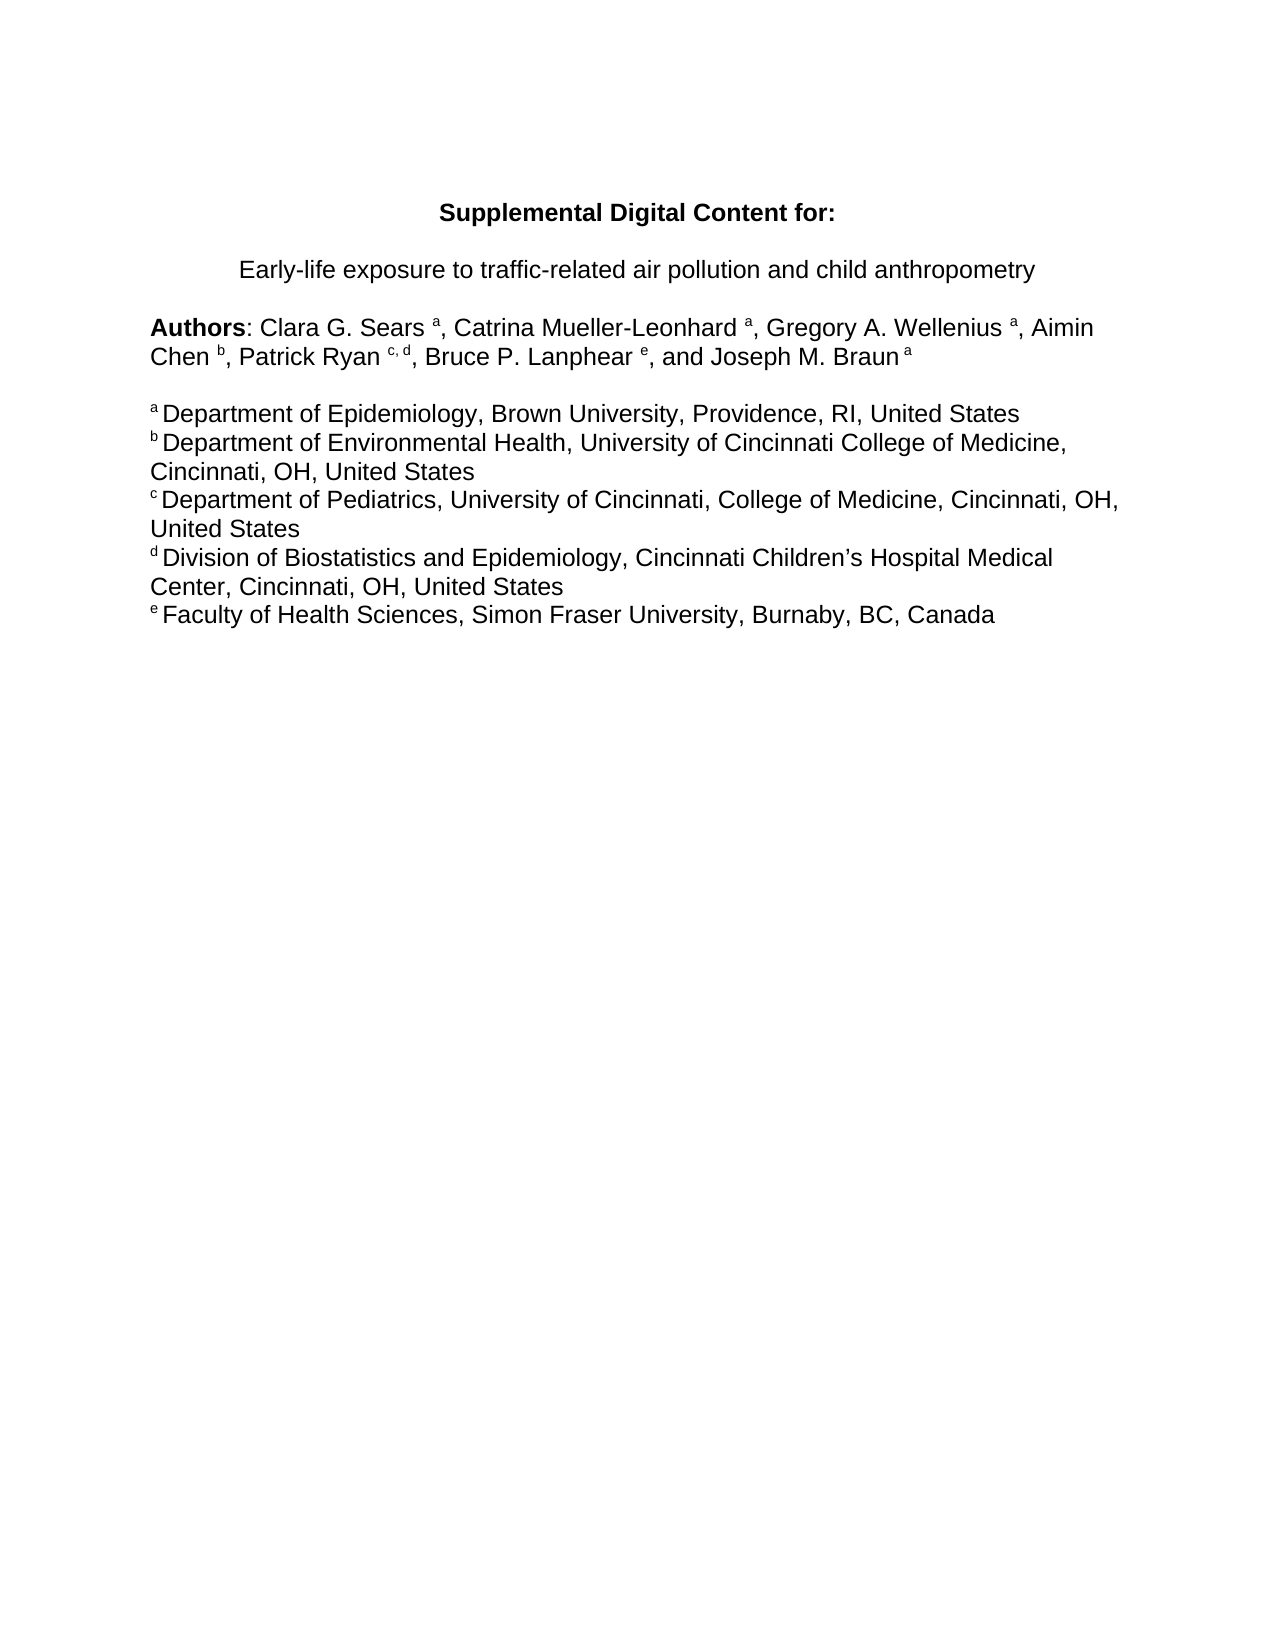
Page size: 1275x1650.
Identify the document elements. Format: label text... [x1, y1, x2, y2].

text b Department of Environmental Health, University of Cincinnati College of Medicine, Cincinnati, OH, United States [150, 428, 1125, 485]
text Supplemental Digital Content for: [150, 198, 1125, 226]
text c Department of Pediatrics, University of Cincinnati, College of Medicine, Cincinnati, OH, United States [150, 485, 1125, 543]
text Early-life exposure to traffic-related air pollution and child anthropometry [150, 255, 1125, 284]
text e Faculty of Health Sciences, Simon Fraser University, Burnaby, BC, Canada [150, 600, 1125, 629]
text d Division of Biostatistics and Epidemiology, Cincinnati Children’s Hospital Medical Center, Cincinnati, OH, United States [150, 543, 1125, 600]
text a Department of Epidemiology, Brown University, Providence, RI, United States [150, 399, 1125, 428]
text Authors: Clara G. Sears a, Catrina Mueller-Leonhard a, Gregory A. Wellenius a, Aimin Chen b, Patrick Ryan c, d, Bruce P. Lanphear e, and Joseph M. Braun a [150, 313, 1125, 370]
